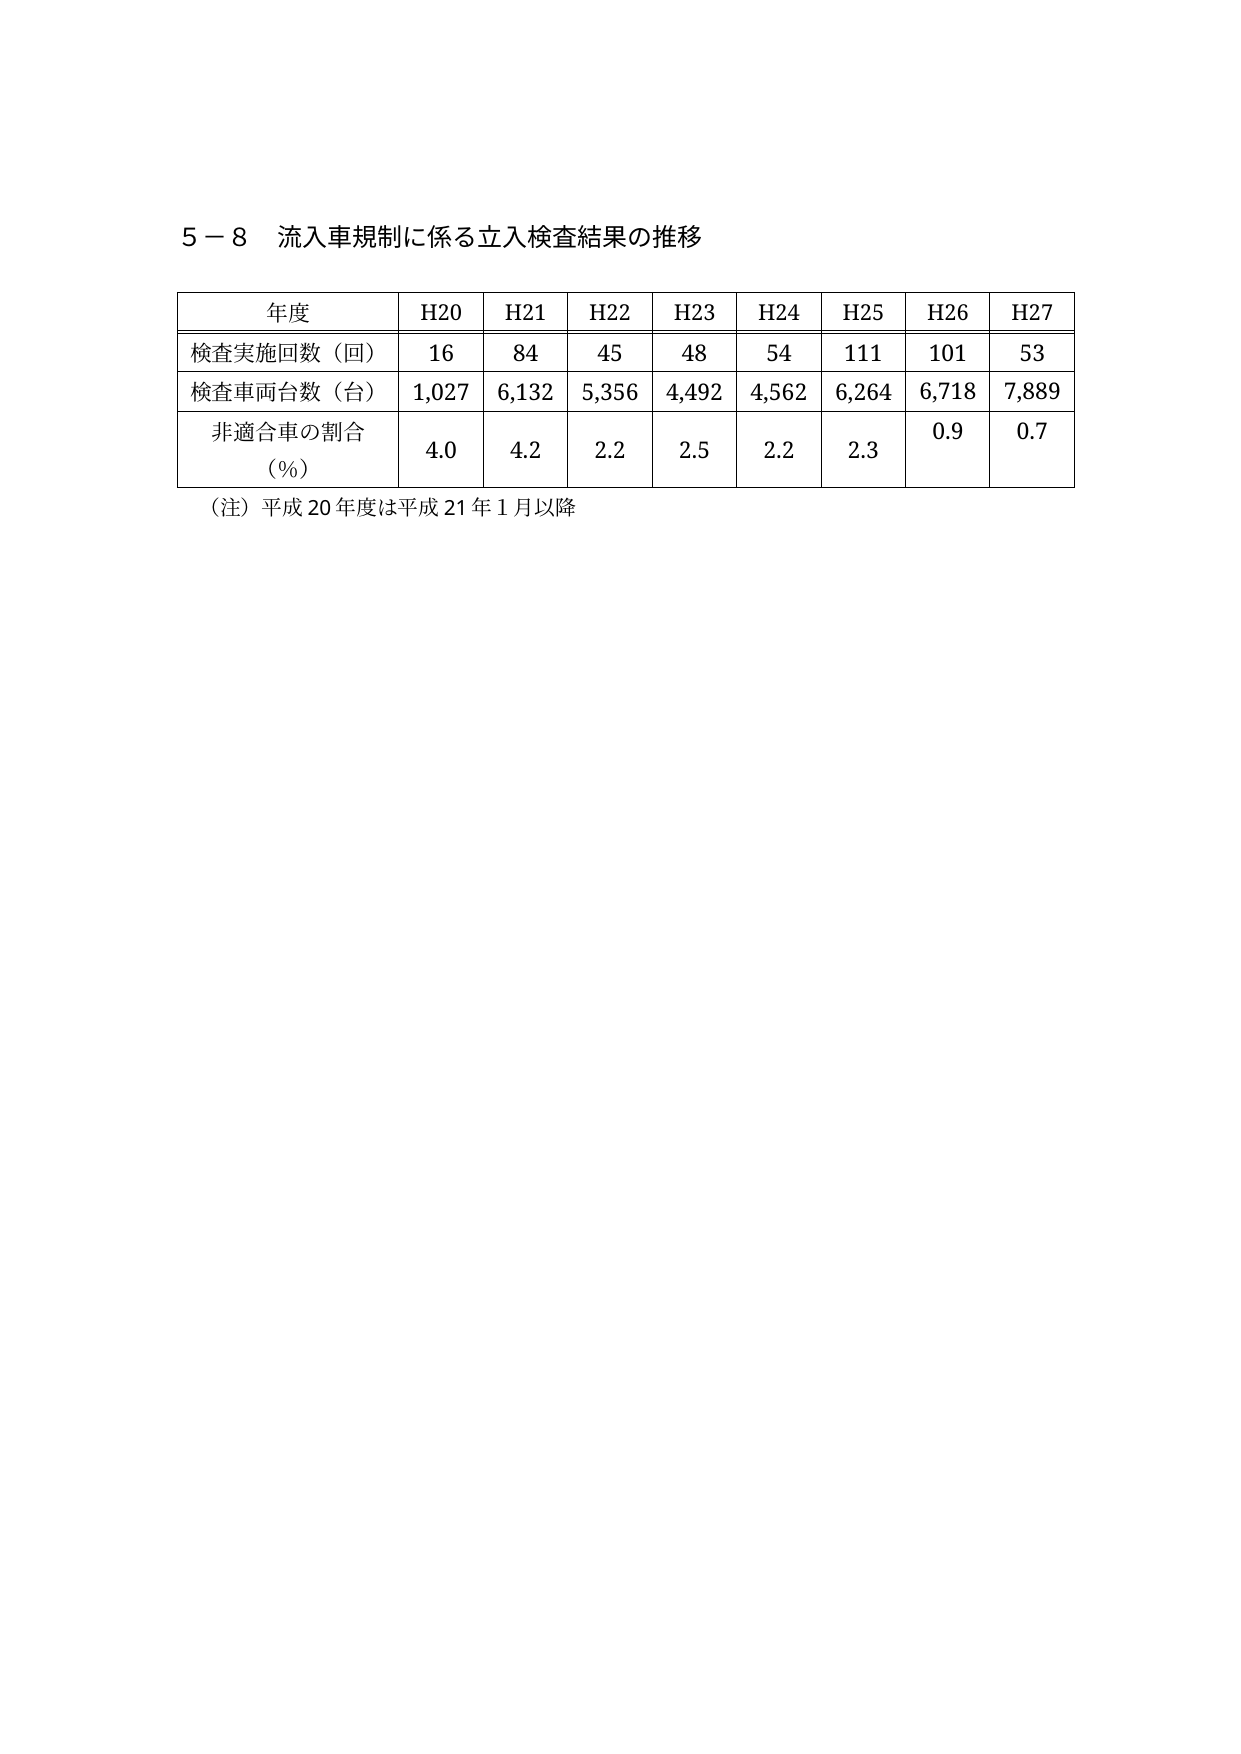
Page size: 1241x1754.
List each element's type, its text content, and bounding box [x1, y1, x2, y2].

table_header 年度 [178, 293, 398, 330]
table_cell 6,264 [822, 372, 905, 411]
table_cell 54 [737, 334, 821, 371]
table_cell 4.0 [399, 412, 483, 487]
table_cell 111 [822, 334, 905, 371]
table_cell 4.2 [484, 412, 567, 487]
table_cell 2.3 [822, 412, 905, 487]
table_cell 7,889 [990, 372, 1074, 411]
table_header H24 [737, 293, 821, 330]
table_cell 48 [653, 334, 736, 371]
table_header H23 [653, 293, 736, 330]
table_header H20 [399, 293, 483, 330]
table_cell 101 [906, 334, 989, 371]
table_cell 2.2 [568, 412, 652, 487]
text （注）平成20年度は平成21年１月以降 [177, 488, 1063, 525]
table_cell 4,492 [653, 372, 736, 411]
table_cell 検査車両台数（台） [178, 372, 398, 411]
table_cell 0.9 [906, 412, 989, 487]
table_cell 検査実施回数（回） [178, 334, 398, 371]
table_header H22 [568, 293, 652, 330]
table_cell 4,562 [737, 372, 821, 411]
table_cell 6,132 [484, 372, 567, 411]
table_header H27 [990, 293, 1074, 330]
table_cell 0.7 [990, 412, 1074, 487]
table_header H26 [906, 293, 989, 330]
table_cell 6,718 [906, 372, 989, 411]
table_cell 84 [484, 334, 567, 371]
table_header H25 [822, 293, 905, 330]
table_cell 2.2 [737, 412, 821, 487]
table_cell 16 [399, 334, 483, 371]
table_cell 5,356 [568, 372, 652, 411]
table_cell 53 [990, 334, 1074, 371]
table_cell 2.5 [653, 412, 736, 487]
table_cell 1,027 [399, 372, 483, 411]
text ５－８ 流入車規制に係る立入検査結果の推移 [177, 217, 1063, 254]
table_cell 45 [568, 334, 652, 371]
table_header H21 [484, 293, 567, 330]
table_cell 非適合車の割合（％） [178, 412, 398, 487]
